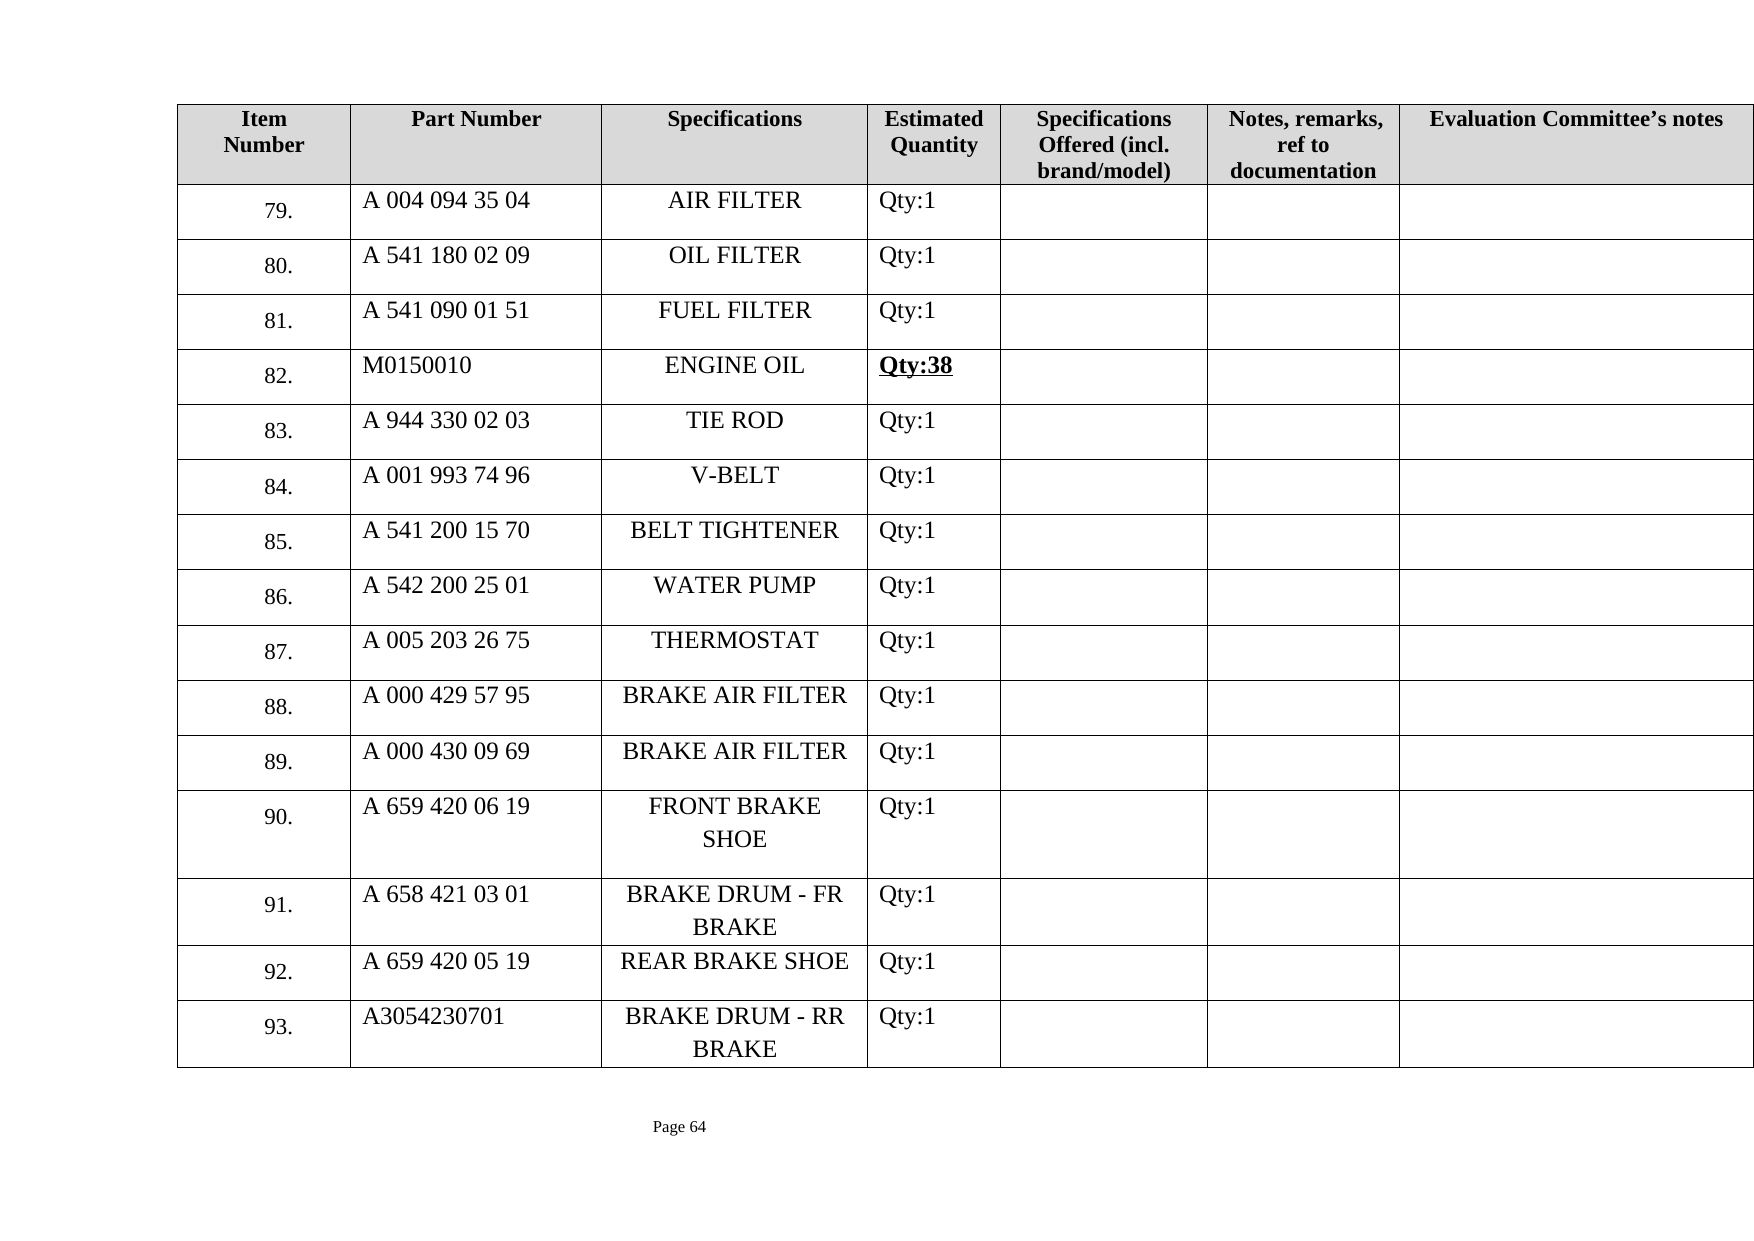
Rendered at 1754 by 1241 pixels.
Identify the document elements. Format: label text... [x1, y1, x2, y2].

table_cell [178, 879, 350, 945]
table_cell Qty:1 [868, 240, 1000, 294]
table_cell [1208, 1001, 1399, 1067]
table_cell [1208, 946, 1399, 1000]
table_cell [1208, 626, 1399, 679]
table_cell [1400, 946, 1753, 1000]
table_cell [1400, 350, 1753, 404]
table_cell BELT TIGHTENER [602, 515, 867, 569]
table_cell Qty:1 [868, 185, 1000, 239]
table_cell [1400, 1001, 1753, 1067]
table_cell Qty:1 [868, 460, 1000, 514]
table_cell [1400, 405, 1753, 459]
table_cell [1400, 736, 1753, 790]
table_cell [1001, 240, 1207, 294]
table_cell Qty:1 [868, 295, 1000, 349]
table_cell A 541 200 15 70 [351, 515, 601, 569]
table_header Item Number [178, 105, 350, 184]
table_cell A 001 993 74 96 [351, 460, 601, 514]
table_cell Qty:1 [868, 570, 1000, 624]
table_cell [1400, 570, 1753, 624]
table_cell M0150010 [351, 350, 601, 404]
table_cell [1001, 295, 1207, 349]
table_cell [1001, 791, 1207, 878]
table_cell [1208, 791, 1399, 878]
table_cell [1400, 240, 1753, 294]
table_cell A 658 421 03 01 [351, 879, 601, 945]
table_cell [1208, 570, 1399, 624]
table_cell [1001, 1001, 1207, 1067]
table_cell [1208, 405, 1399, 459]
table_cell [1001, 460, 1207, 514]
table_cell BRAKE AIR FILTER [602, 681, 867, 735]
table_cell A 659 420 05 19 [351, 946, 601, 1000]
table_cell A 659 420 06 19 [351, 791, 601, 878]
table_cell [1208, 295, 1399, 349]
table_cell A 541 180 02 09 [351, 240, 601, 294]
table_cell A 944 330 02 03 [351, 405, 601, 459]
table_cell [178, 295, 350, 349]
table_cell [1208, 681, 1399, 735]
table_cell A 000 429 57 95 [351, 681, 601, 735]
table_cell [1001, 879, 1207, 945]
table_cell [1001, 350, 1207, 404]
table_cell [1400, 626, 1753, 679]
table_cell A 542 200 25 01 [351, 570, 601, 624]
table_cell [1400, 681, 1753, 735]
table_cell BRAKE DRUM - FR BRAKE [602, 879, 867, 945]
table_cell TIE ROD [602, 405, 867, 459]
table_cell THERMOSTAT [602, 626, 867, 679]
table_cell [178, 460, 350, 514]
table_cell Qty:1 [868, 626, 1000, 679]
table_cell [1400, 295, 1753, 349]
table_cell [1001, 946, 1207, 1000]
table_cell [1208, 185, 1399, 239]
table_cell REAR BRAKE SHOE [602, 946, 867, 1000]
table_cell [178, 240, 350, 294]
table_cell A 000 430 09 69 [351, 736, 601, 790]
table_cell [1400, 879, 1753, 945]
table_cell V-BELT [602, 460, 867, 514]
table_cell Qty:1 [868, 736, 1000, 790]
table_cell [1001, 681, 1207, 735]
table_cell [178, 570, 350, 624]
table_cell [178, 350, 350, 404]
table_cell A3054230701 [351, 1001, 601, 1067]
table_cell Qty:1 [868, 515, 1000, 569]
table_cell [178, 791, 350, 878]
table_cell [1400, 460, 1753, 514]
table_cell ENGINE OIL [602, 350, 867, 404]
table_cell [1001, 736, 1207, 790]
table_cell [178, 1001, 350, 1067]
table_cell Qty:1 [868, 681, 1000, 735]
table_header Estimated Quantity [868, 105, 1000, 184]
table_cell [1001, 185, 1207, 239]
table_cell FRONT BRAKE SHOE [602, 791, 867, 878]
table_cell Qty:38 [868, 350, 1000, 404]
table_cell Qty:1 [868, 879, 1000, 945]
table_cell A 005 203 26 75 [351, 626, 601, 679]
table_cell [1400, 791, 1753, 878]
table_cell [1400, 185, 1753, 239]
table_cell [1001, 570, 1207, 624]
table_cell [178, 626, 350, 679]
table_cell [178, 736, 350, 790]
table_cell A 541 090 01 51 [351, 295, 601, 349]
table_cell [1208, 240, 1399, 294]
table_header Specifications [602, 105, 867, 184]
table_cell [1208, 879, 1399, 945]
table_cell [1001, 626, 1207, 679]
table_cell WATER PUMP [602, 570, 867, 624]
table_cell [1001, 515, 1207, 569]
table_cell [1208, 736, 1399, 790]
table_header Evaluation Committee’s notes [1400, 105, 1753, 184]
table_cell Qty:1 [868, 791, 1000, 878]
table_cell FUEL FILTER [602, 295, 867, 349]
table_cell A 004 094 35 04 [351, 185, 601, 239]
table_cell BRAKE DRUM - RR BRAKE [602, 1001, 867, 1067]
table_cell [178, 185, 350, 239]
table_cell BRAKE AIR FILTER [602, 736, 867, 790]
table_cell Qty:1 [868, 1001, 1000, 1067]
table_cell OIL FILTER [602, 240, 867, 294]
table_cell [178, 405, 350, 459]
table_header Notes, remarks, ref to documentation [1208, 105, 1399, 184]
table_cell Qty:1 [868, 405, 1000, 459]
table_cell [1001, 405, 1207, 459]
table_cell AIR FILTER [602, 185, 867, 239]
table_cell Qty:1 [868, 946, 1000, 1000]
table_cell [1208, 515, 1399, 569]
table_cell [178, 946, 350, 1000]
table_cell [178, 515, 350, 569]
table_cell [1400, 515, 1753, 569]
table_cell [1208, 350, 1399, 404]
table_header Part Number [351, 105, 601, 184]
table_cell [1208, 460, 1399, 514]
table_cell [178, 681, 350, 735]
table_header Specifications Offered (incl. brand/model) [1001, 105, 1207, 184]
